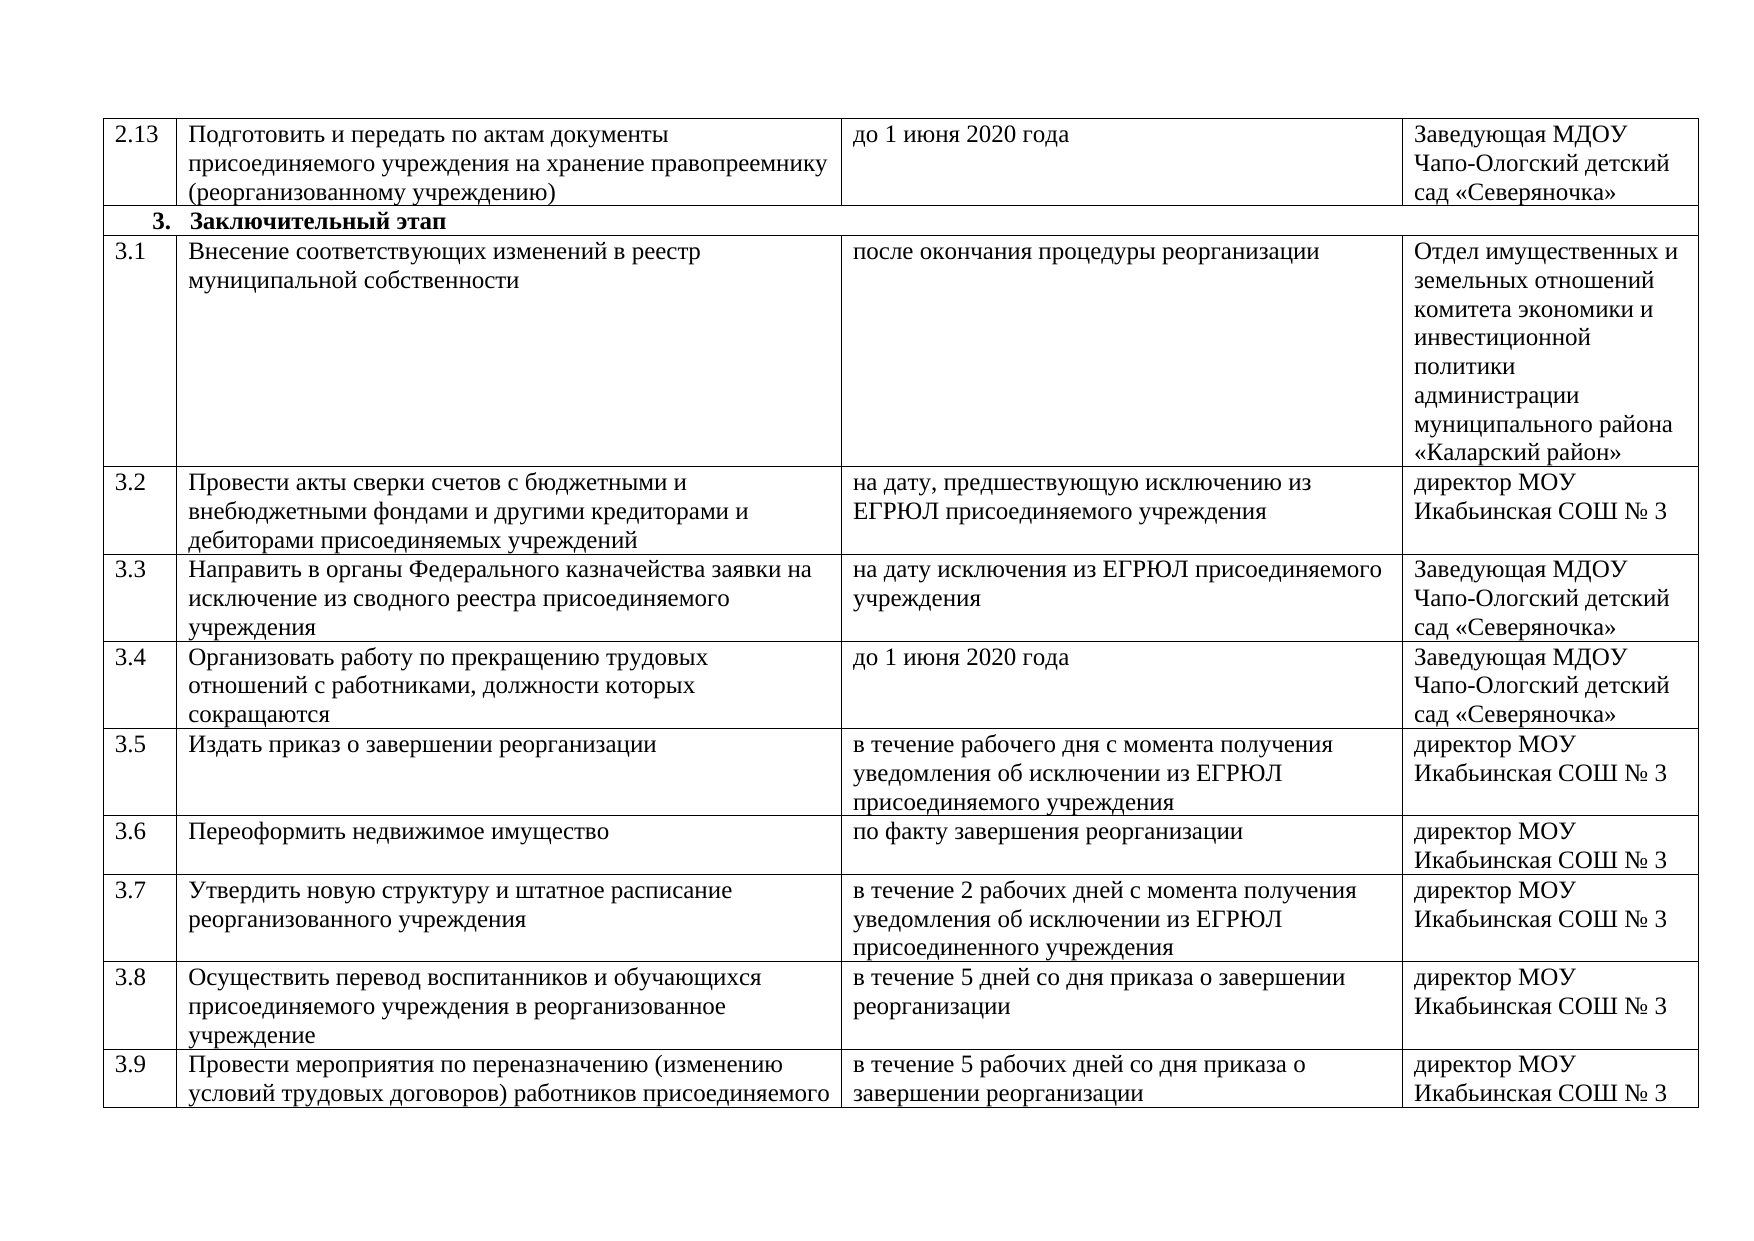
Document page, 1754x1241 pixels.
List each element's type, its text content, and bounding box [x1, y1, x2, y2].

table_cell до 1 июня 2020 года [842, 642, 1402, 728]
table_cell в течение 2 рабочих дней с момента получения уведомления об исключении из ЕГРЮЛ присоединенного учреждения [842, 875, 1402, 961]
table_cell 3.9 [104, 1050, 176, 1107]
table_cell Осуществить перевод воспитанников и обучающихся присоединяемого учреждения в реорганизованное учреждение [177, 962, 841, 1048]
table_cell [842, 1050, 1402, 1107]
table_cell Заключительный этап [104, 206, 1698, 235]
table_cell 3.2 [104, 467, 176, 553]
table_cell 3.3 [104, 555, 176, 641]
table_cell Внесение соответствующих изменений в реестр муниципальной собственности [177, 236, 841, 466]
table_cell на дату, предшествующую исключению из ЕГРЮЛ присоединяемого учреждения [842, 467, 1402, 553]
table_cell директор МОУ Икабьинская СОШ № 3 [1403, 467, 1698, 553]
table_cell до 1 июня 2020 года [842, 119, 1402, 205]
table_cell 2.13 [104, 119, 176, 205]
table_cell 3.5 [104, 729, 176, 815]
table_cell 3.8 [104, 962, 176, 1048]
table_cell 3.1 [104, 236, 176, 466]
table_cell Организовать работу по прекращению трудовых отношений с работниками, должности которых сокращаются [177, 642, 841, 728]
table_cell директор МОУ Икабьинская СОШ № 3 [1403, 875, 1698, 961]
table_cell Издать приказ о завершении реорганизации [177, 729, 841, 815]
table_cell после окончания процедуры реорганизации [842, 236, 1402, 466]
table_cell Заведующая МДОУ Чапо-Ологский детский сад «Северяночка» [1403, 642, 1698, 728]
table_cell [1403, 119, 1698, 205]
table_cell Переоформить недвижимое имущество [177, 816, 841, 874]
table_cell директор МОУ Икабьинская СОШ № 3 [1403, 816, 1698, 874]
table_cell директор МОУ Икабьинская СОШ № 3 [1403, 962, 1698, 1048]
table_cell Провести акты сверки счетов с бюджетными и внебюджетными фондами и другими кредиторами и дебиторами присоединяемых учреждений [177, 467, 841, 553]
table_cell 3.7 [104, 875, 176, 961]
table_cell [177, 1050, 841, 1107]
table_cell 3.4 [104, 642, 176, 728]
table_cell Направить в органы Федерального казначейства заявки на исключение из сводного реестра присоединяемого учреждения [177, 555, 841, 641]
table_cell Отдел имущественных и земельных отношений комитета экономики и инвестиционной политики администрации муниципального района «Каларский район» [1403, 236, 1698, 466]
table_cell директор МОУ Икабьинская СОШ № 3 [1403, 729, 1698, 815]
table_cell Заведующая МДОУ Чапо-Ологский детский сад «Северяночка» [1403, 555, 1698, 641]
table_cell Утвердить новую структуру и штатное расписание реорганизованного учреждения [177, 875, 841, 961]
table_cell по факту завершения реорганизации [842, 816, 1402, 874]
table_cell в течение 5 дней со дня приказа о завершении реорганизации [842, 962, 1402, 1048]
table_cell на дату исключения из ЕГРЮЛ присоединяемого учреждения [842, 555, 1402, 641]
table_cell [1403, 1050, 1698, 1107]
table_cell 3.6 [104, 816, 176, 874]
table_cell Подготовить и передать по актам документы присоединяемого учреждения на хранение правопреемнику (реорганизованному учреждению) [177, 119, 841, 205]
table_cell в течение рабочего дня с момента получения уведомления об исключении из ЕГРЮЛ присоединяемого учреждения [842, 729, 1402, 815]
